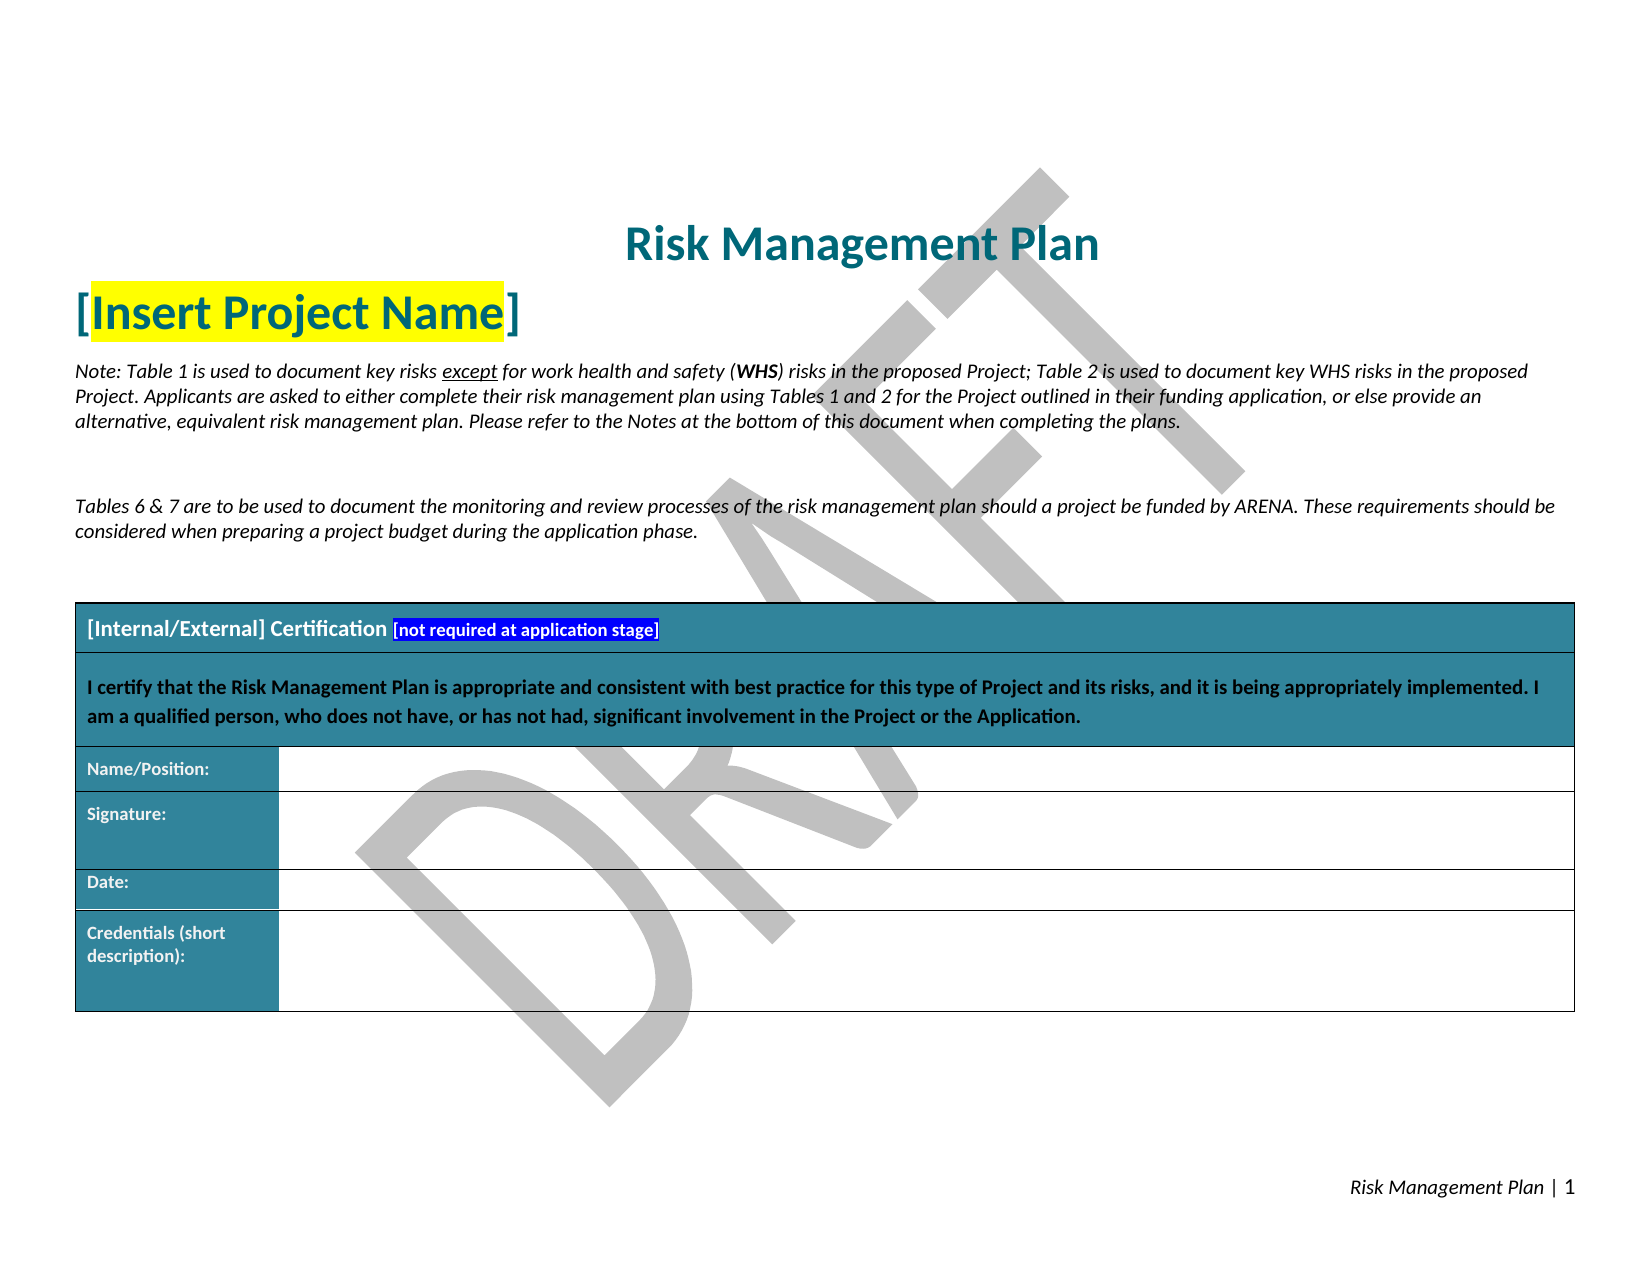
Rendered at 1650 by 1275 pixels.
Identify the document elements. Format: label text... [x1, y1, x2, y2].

table_header [Internal/External] Certification [not required at application stage] [76, 604, 1574, 652]
subtitle [Insert Project Name] [504, 281, 1575, 342]
table_cell [279, 792, 1574, 869]
table_cell Name/Position: [76, 747, 279, 791]
table_cell [279, 870, 1574, 909]
text Note: Table 1 is used to document key risks except for work health and safety (WHS) risks in the proposed Project; Table 2 is used to document key WHS risks in the proposed Project. Applicants are asked to either complete their risk management plan using Tables 1 and 2 for the Project outlined in their funding application, or else provide an alternative, equivalent risk management plan. Please refer to the Notes at the bottom of this document when completing the plans. [75, 358, 1575, 434]
table_cell [279, 747, 1574, 791]
table_cell [279, 911, 1574, 1011]
table_cell I certify that the Risk Management Plan is appropriate and consistent with best practice for this type of Project and its risks, and it is being appropriately implemented. I am a qualified person, who does not have, or has not had, significant involvement in the Project or the Application. [76, 653, 1574, 746]
table_cell Credentials (short description): [76, 911, 279, 1011]
text Tables 6 & 7 are to be used to document the monitoring and review processes of the risk management plan should a project be funded by ARENA. These requirements should be considered when preparing a project budget during the application phase. [75, 493, 1575, 544]
subtitle Risk Management Plan [75, 211, 1575, 272]
table_cell Signature: [76, 792, 279, 869]
table_cell Date: [76, 870, 279, 909]
